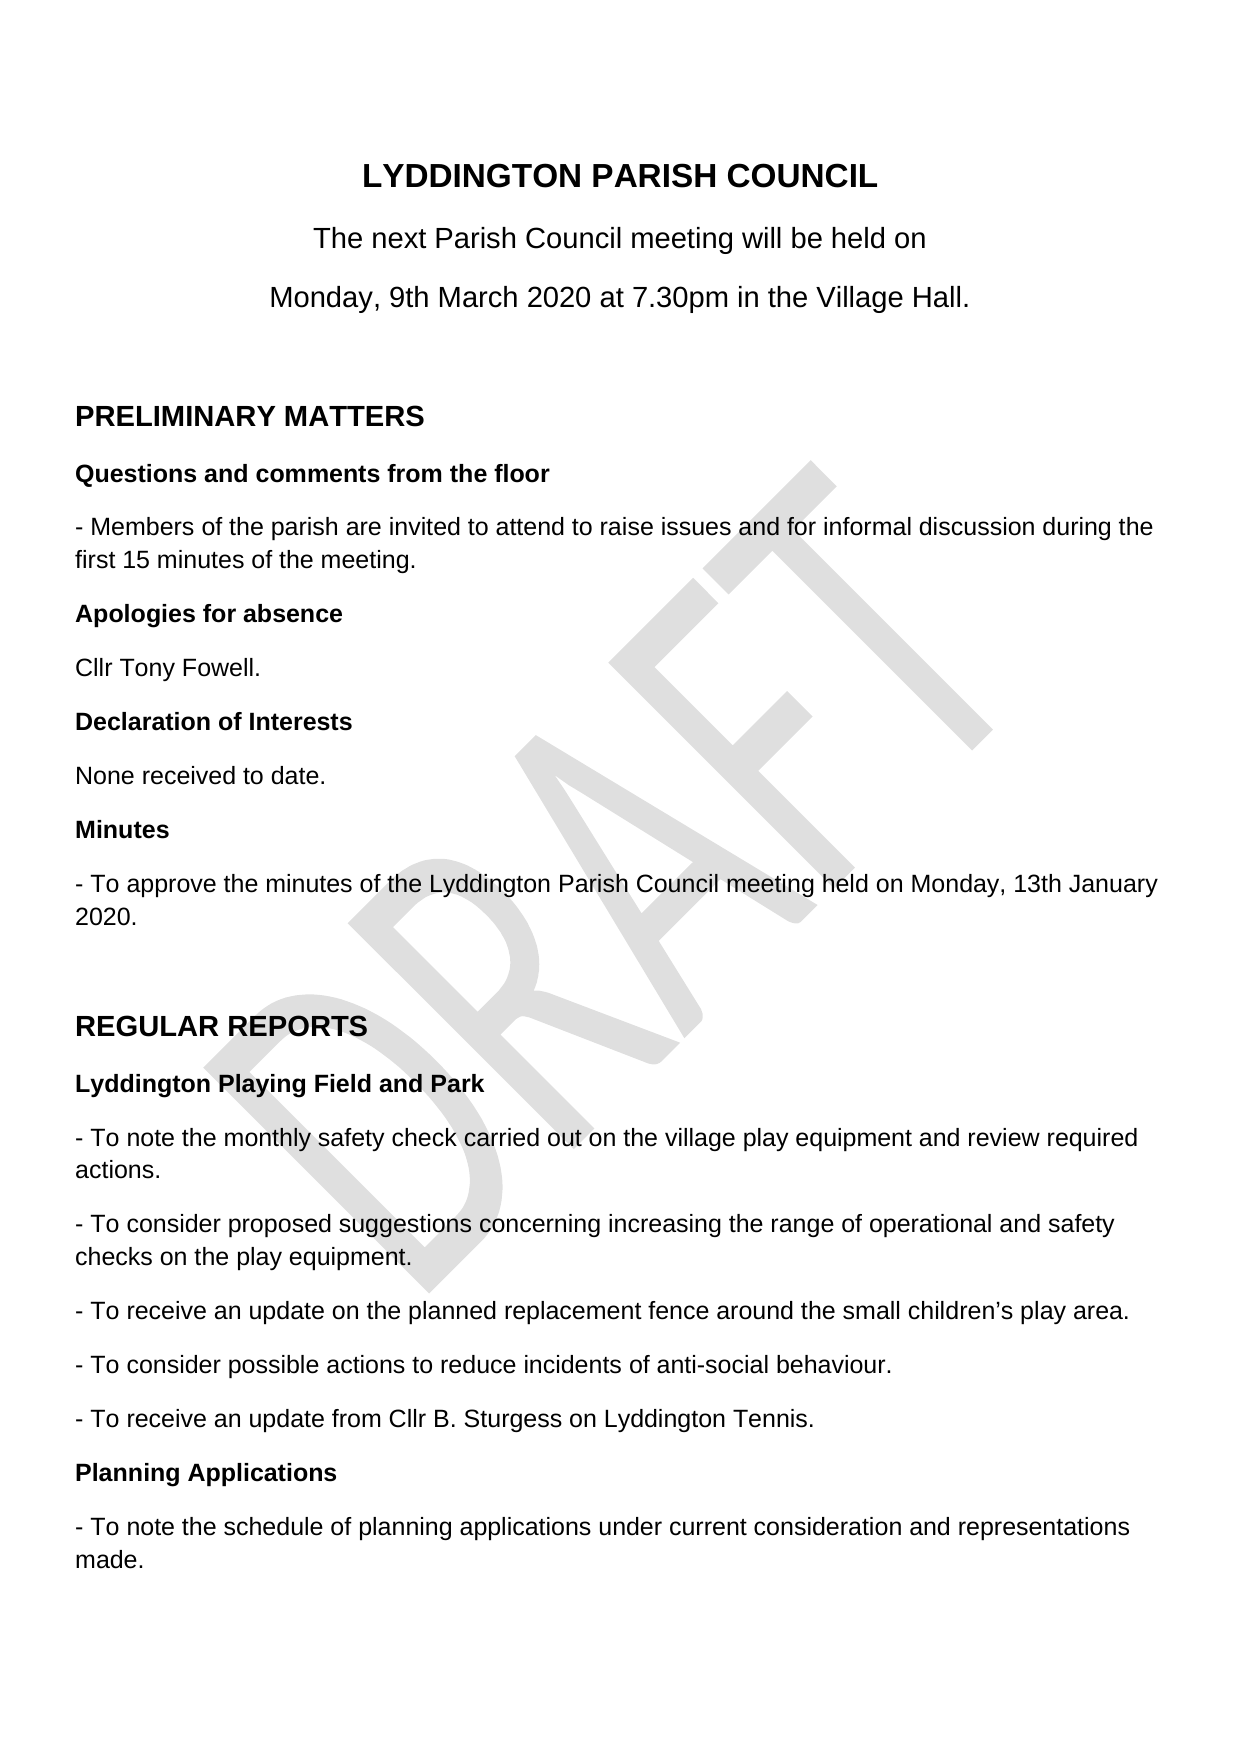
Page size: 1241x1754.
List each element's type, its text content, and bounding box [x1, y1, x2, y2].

text PRELIMINARY MATTERS [75, 399, 1165, 433]
text Lyddington Playing Field and Park [75, 1069, 1165, 1097]
text - To consider possible actions to reduce incidents of anti-social behaviour. [75, 1350, 1165, 1379]
text Apologies for absence [75, 599, 1165, 628]
text - Members of the parish are invited to attend to raise issues and for informal discussion during the first 15 minutes of the meeting. [75, 512, 1165, 574]
text Minutes [75, 815, 1165, 843]
text LYDDINGTON PARISH COUNCIL [75, 156, 1165, 194]
text - To receive an update on the planned replacement fence around the small children’s play area. [75, 1296, 1165, 1325]
text - To note the monthly safety check carried out on the village play equipment and review required actions. [75, 1122, 1165, 1184]
text - To consider proposed suggestions concerning increasing the range of operational and safety checks on the play equipment. [75, 1209, 1165, 1271]
text REGULAR REPORTS [75, 1009, 1165, 1043]
text - To receive an update from Cllr B. Sturgess on Lyddington Tennis. [75, 1404, 1165, 1433]
text None received to date. [75, 761, 1165, 789]
text Questions and comments from the floor [75, 458, 1165, 487]
text Declaration of Interests [75, 707, 1165, 736]
text Planning Applications [75, 1458, 1165, 1487]
text The next Parish Council meeting will be held on [75, 221, 1165, 254]
text Monday, 9th March 2020 at 7.30pm in the Village Hall. [75, 280, 1165, 314]
text - To note the schedule of planning applications under current consideration and representations made. [75, 1512, 1165, 1573]
text Cllr Tony Fowell. [75, 653, 1165, 682]
text - To approve the minutes of the Lyddington Parish Council meeting held on Monday, 13th January 2020. [75, 868, 1165, 930]
